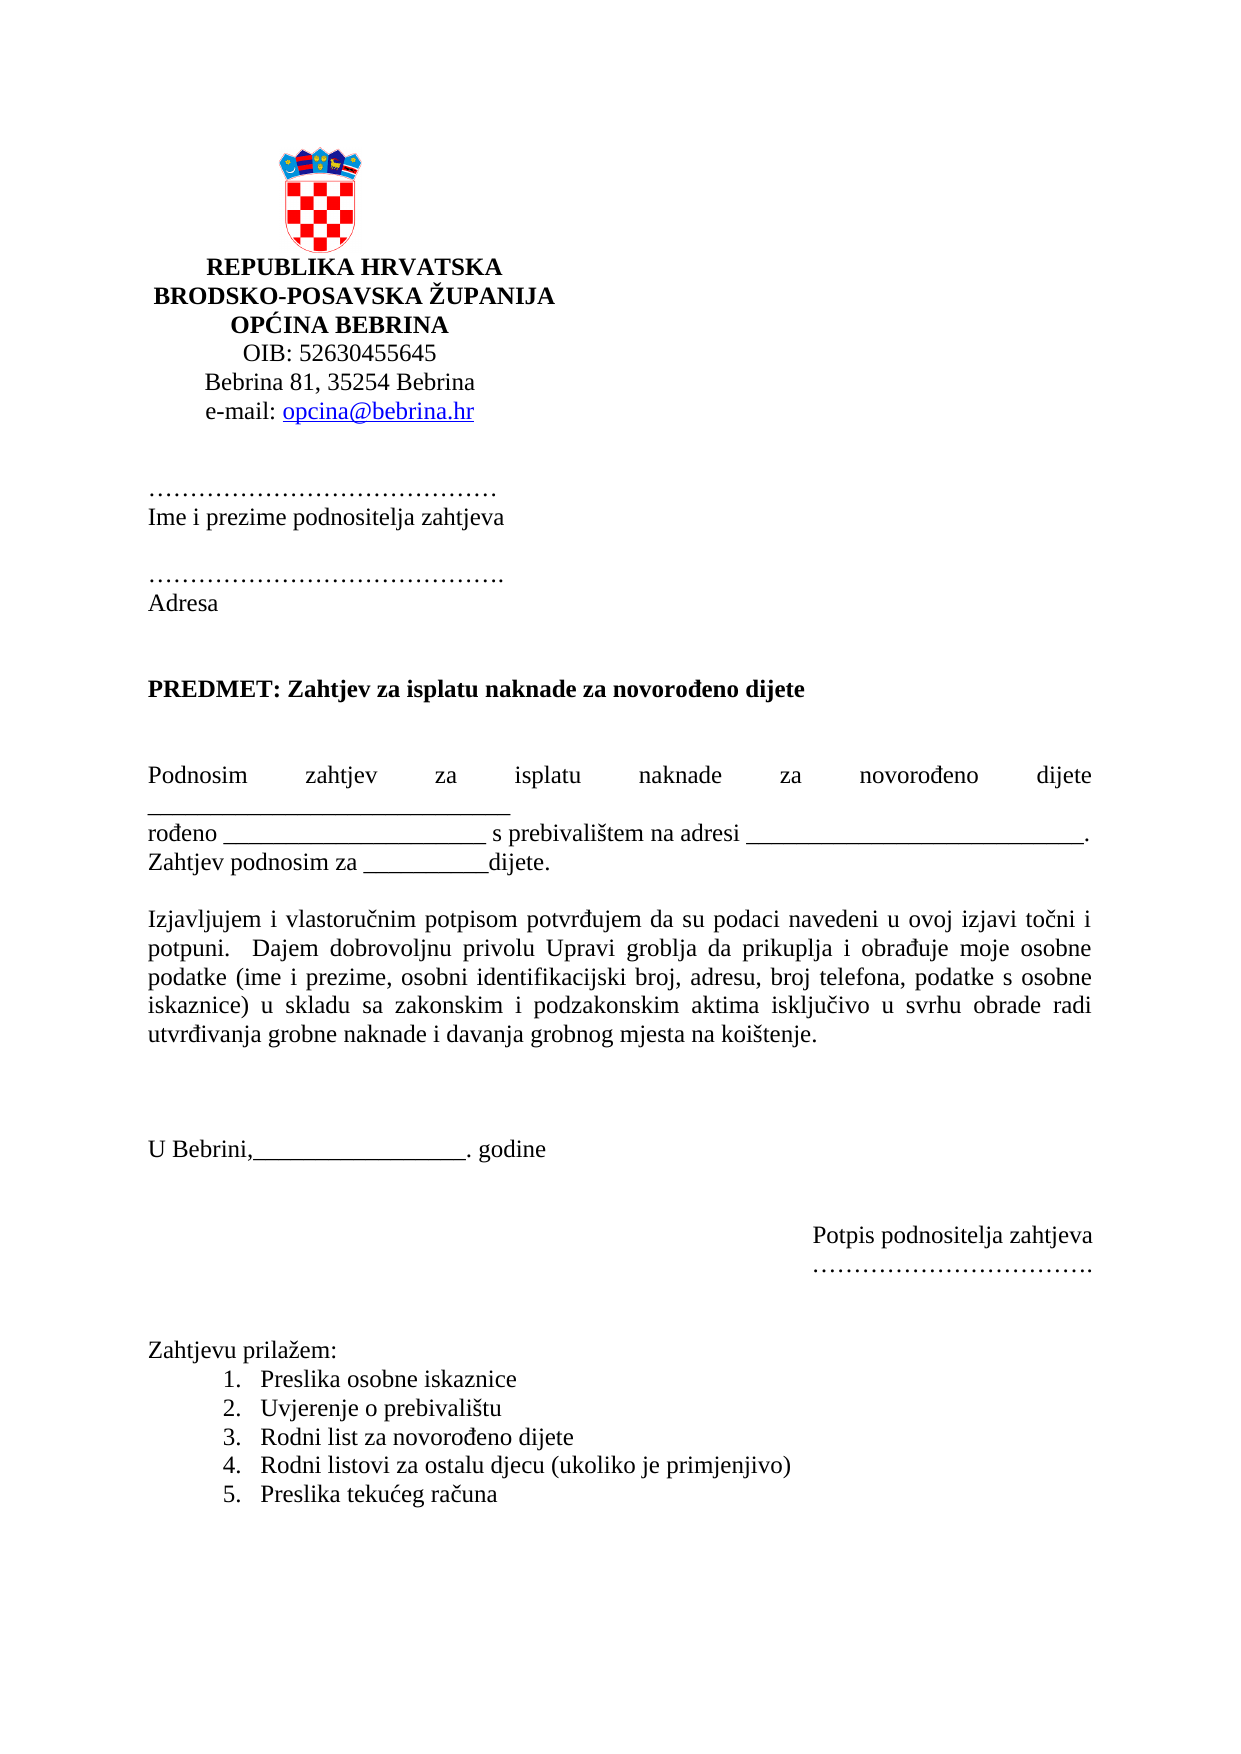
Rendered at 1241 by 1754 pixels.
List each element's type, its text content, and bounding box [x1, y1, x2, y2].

list Rodni listovi za ostalu djecu (ukoliko je primjenjivo) [223, 1450, 1093, 1479]
text Podnosim zahtjev za isplatu naknade za novorođeno dijete _____________________________ [148, 760, 1093, 818]
text Zahtjev podnosim za __________dijete. [148, 847, 1093, 875]
text Izjavljujem i vlastoručnim potpisom potvrđujem da su podaci navedeni u ovoj izjavi točni i potpuni. Dajem dobrovoljnu privolu Upravi groblja da prikuplja i obrađuje moje osobne podatke (ime i prezime, osobni identifikacijski broj, adresu, broj telefona, podatke s osobne iskaznice) u skladu sa zakonskim i podzakonskim aktima isključivo u svrhu obrade radi utvrđivanja grobne naknade i davanja grobnog mjesta na koištenje. [148, 904, 1093, 1048]
text ……………………………. [148, 1249, 1093, 1278]
list Rodni list za novorođeno dijete [223, 1422, 1093, 1450]
text ……………………………………. [148, 559, 1093, 588]
text U Bebrini,_________________. godine [148, 1134, 1093, 1163]
list Preslika osobne iskaznice [223, 1364, 1093, 1393]
list Preslika tekućeg računa [223, 1479, 1093, 1508]
text e-mail: opcina@bebrina.hr [148, 396, 532, 425]
text Potpis podnositelja zahtjeva [148, 1220, 1093, 1249]
text Bebrina 81, 35254 Bebrina [148, 367, 532, 396]
text OPĆINA BEBRINA [148, 310, 532, 338]
text Ime i prezime podnositelja zahtjeva [148, 502, 1093, 530]
text PREDMET: Zahtjev za isplatu naknade za novorođeno dijete [148, 674, 1093, 703]
text Adresa [148, 588, 1093, 617]
picture [278, 147, 362, 253]
text OIB: 52630455645 [148, 338, 532, 367]
list Uvjerenje o prebivalištu [223, 1393, 1093, 1422]
text REPUBLIKA HRVATSKA BRODSKO-POSAVSKA ŽUPANIJA [148, 252, 561, 310]
text Zahtjevu prilažem: [148, 1335, 1093, 1364]
text rođeno _____________________ s prebivalištem na adresi ___________________________. [148, 818, 1093, 847]
text …………………………………… [148, 473, 1093, 502]
